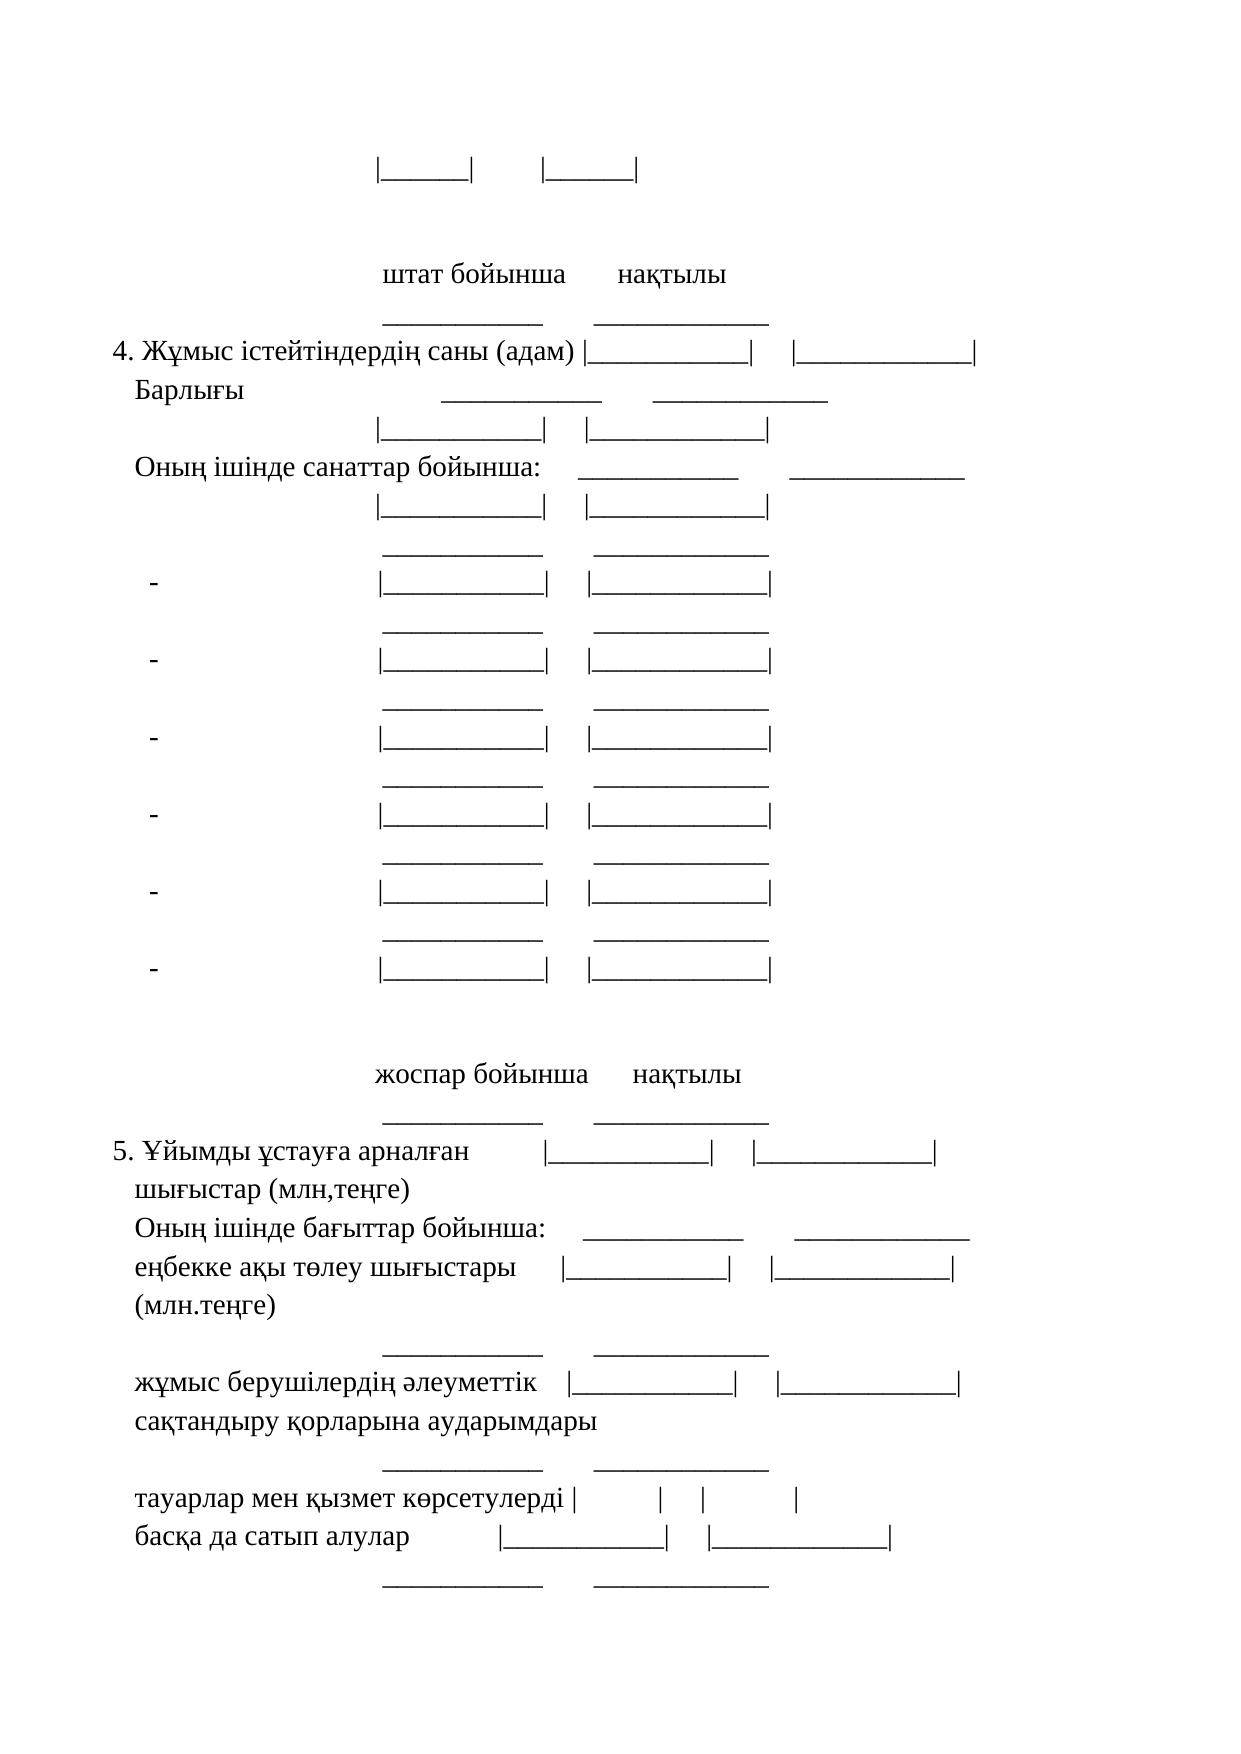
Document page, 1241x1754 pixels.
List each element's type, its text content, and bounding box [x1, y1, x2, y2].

text ___________ ____________ [112, 526, 1128, 559]
text Оның iшiнде санаттар бойынша: ___________ ____________ [112, 449, 1128, 482]
text ___________ ____________ [112, 680, 1128, 714]
text 4. Жұмыс iстейтiндердiң саны (адам) |___________| |____________| [112, 333, 1128, 367]
text - |___________| |____________| [112, 873, 1128, 906]
text ___________ ____________ [112, 1441, 1128, 1475]
text ___________ ____________ [112, 757, 1128, 791]
text тауарлар мен қызмет көрсетулердi | | | | [112, 1480, 1128, 1513]
text - |___________| |____________| [112, 564, 1128, 598]
text еңбекке ақы төлеу шығыстары |___________| |____________| [112, 1249, 1128, 1282]
text ___________ ____________ [112, 834, 1128, 868]
text штат бойынша нақтылы [112, 256, 1128, 290]
text ___________ ____________ [112, 295, 1128, 328]
text ___________ ____________ [112, 1557, 1128, 1591]
text - |___________| |____________| [112, 719, 1128, 752]
text |___________| |____________| [112, 410, 1128, 444]
text шығыстар (млн,теңге) [112, 1172, 1128, 1205]
text жұмыс берушiлердiң әлеуметтiк |___________| |____________| [112, 1364, 1128, 1398]
text |___________| |____________| [112, 487, 1128, 521]
text жоспар бойынша нақтылы [112, 1056, 1128, 1089]
text |______| |______| [112, 150, 1128, 183]
text Барлығы ___________ ____________ [112, 372, 1128, 405]
text - |___________| |____________| [112, 950, 1128, 983]
text - |___________| |____________| [112, 642, 1128, 675]
text сақтандыру қорларына аударымдары [112, 1403, 1128, 1436]
text басқа да сатып алулар |___________| |____________| [112, 1518, 1128, 1552]
text (млн.теңге) [112, 1287, 1128, 1321]
text ___________ ____________ [112, 1094, 1128, 1128]
text ___________ ____________ [112, 1326, 1128, 1359]
text ___________ ____________ [112, 603, 1128, 637]
text - |___________| |____________| [112, 796, 1128, 829]
text 5. Ұйымды ұстауға арналған |___________| |____________| [112, 1133, 1128, 1167]
text Оның iшiнде бағыттар бойынша: ___________ ____________ [112, 1210, 1128, 1244]
text ___________ ____________ [112, 911, 1128, 945]
